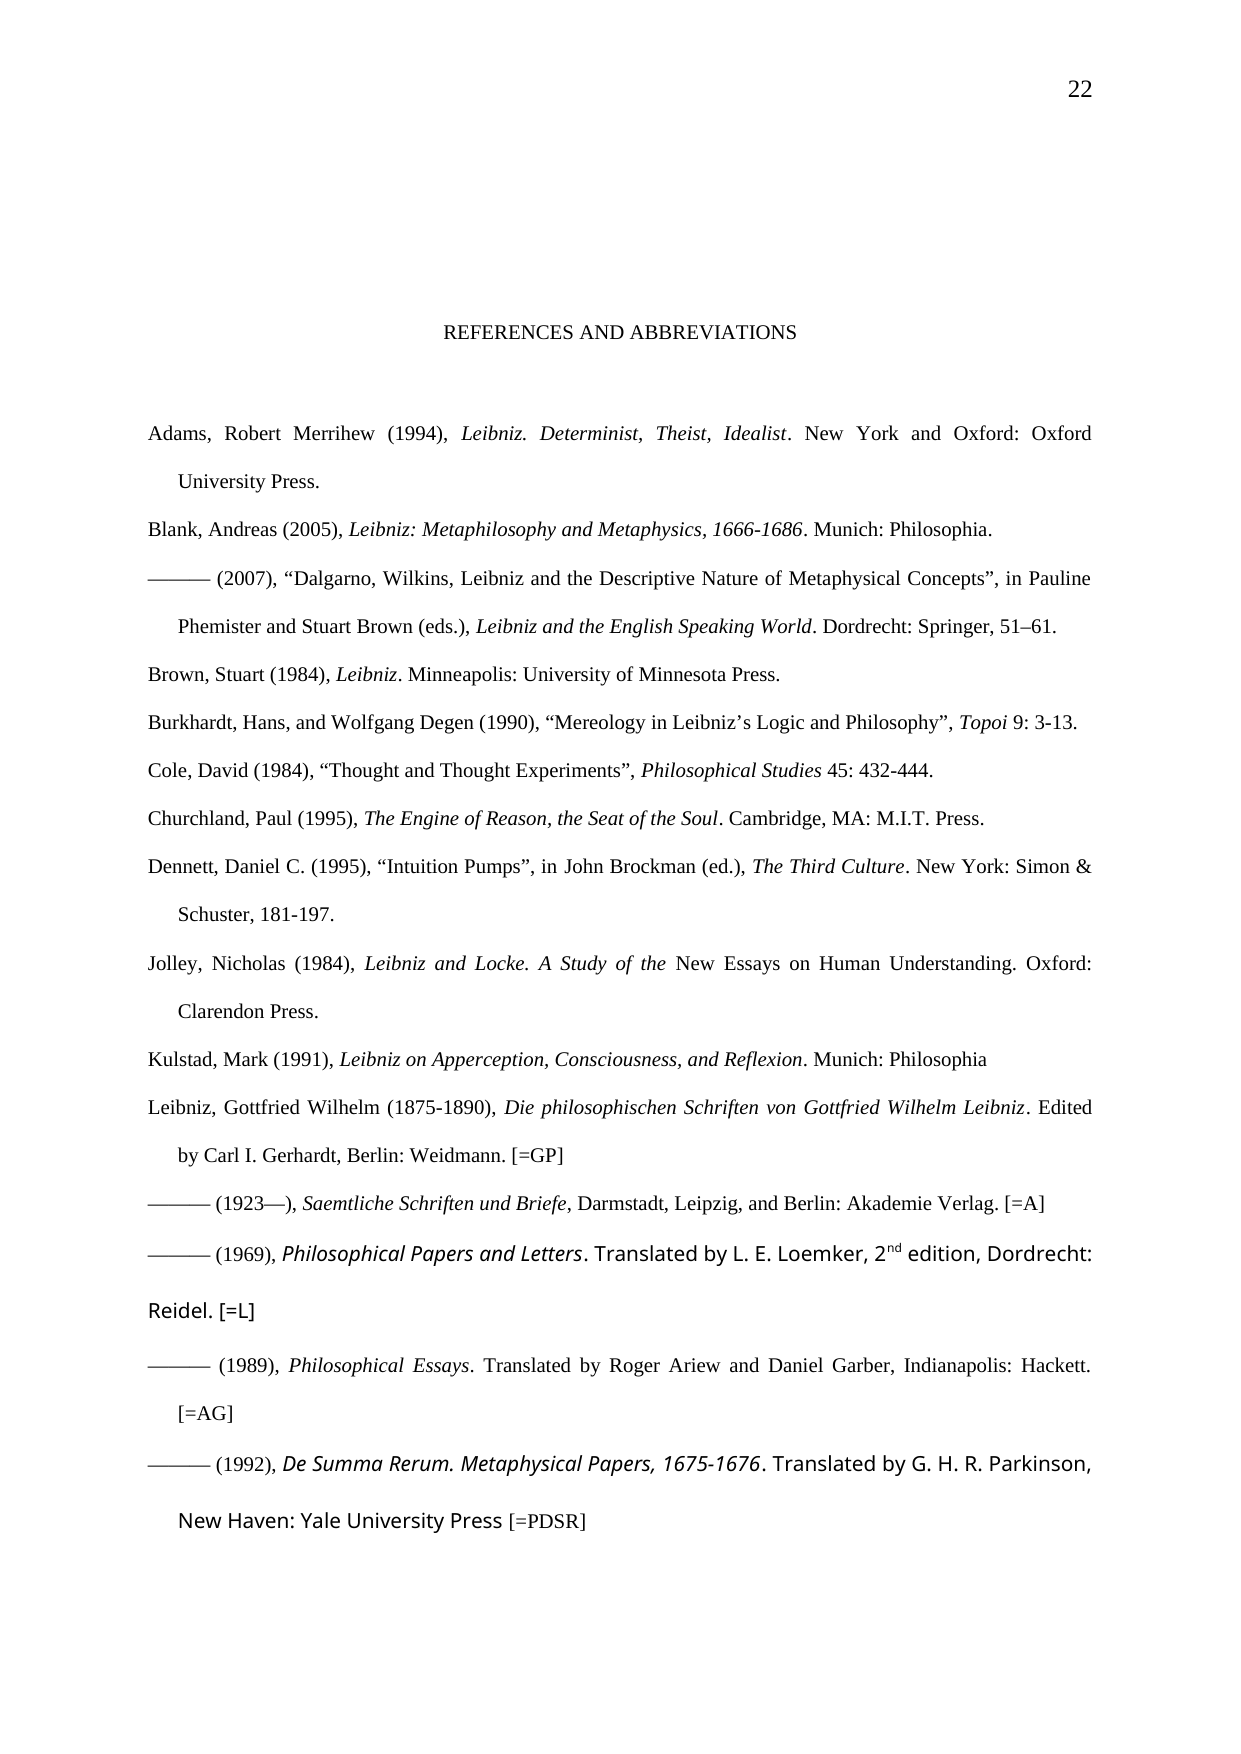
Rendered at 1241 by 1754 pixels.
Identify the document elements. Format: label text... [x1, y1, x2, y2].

text Churchland, Paul (1995), The Engine of Reason, the Seat of the Soul. : M.I.T. Press. [148, 806, 1092, 830]
text ——— (1923—), Saemtliche Schriften und Briefe, , , and : Akademie Verlag. [=A] [148, 1191, 1092, 1215]
text Burkhardt, Hans, and Wolfgang Degen (1990), “Mereology in Leibniz’s Logic and Philosophy”, Topoi 9: 3-13. [148, 710, 1092, 734]
text Kulstad, Mark (1991), Leibniz on Apperception, Consciousness, and Reflexion. : Philosophia [148, 1047, 1092, 1071]
text ——— (1989), Philosophical Essays. Translated by Roger Ariew and Daniel Garber, : Hackett. [=AG] [148, 1353, 1092, 1425]
text Brown, Stuart (1984), Leibniz. : Press. [148, 662, 1092, 686]
text Leibniz, Gottfried Wilhelm (1875-1890), Die philosophischen Schriften von Gottfried Wilhelm Leibniz. Edited by Carl I. Gerhardt, : Weidmann. [=GP] [148, 1095, 1092, 1167]
text Jolley, Nicholas (1984), Leibniz and Locke. A Study of the New Essays on Human Understanding. : Clarendon Press. [148, 950, 1092, 1023]
text ——— (2007), “Dalgarno, Wilkins, Leibniz and the Descriptive Nature of Metaphysical Concepts”, in Pauline Phemister and Stuart Brown (eds.), Leibniz and the English Speaking World. : Springer, 51–61. [148, 565, 1092, 638]
text Blank, Andreas (2005), Leibniz: Metaphilosophy and Metaphysics, 1666-1686. : Philosophia. [148, 517, 1092, 541]
text REFERENCES AND ABBREVIATIONS [148, 320, 1092, 344]
text Cole, David (1984), “Thought and Thought Experiments”, Philosophical Studies 45: 432-444. [148, 758, 1092, 782]
text ——— (1969), Philosophical Papers and Letters. Translated by L. E. Loemker, 2nd edition, : Reidel. [=L] [148, 1239, 1092, 1324]
text ——— (1992), De Summa Rerum. Metaphysical Papers, 1675-1676. Translated by G. H. R. Parkinson, : Press [=PDSR] [148, 1449, 1092, 1534]
text Adams, Robert Merrihew (1994), Leibniz. Determinist, Theist, Idealist. and : Press. [148, 421, 1092, 493]
text Dennett, Daniel C. (1995), “Intuition Pumps”, in John Brockman (ed.), The Third Culture. : Simon & Schuster, 181-197. [148, 854, 1092, 926]
